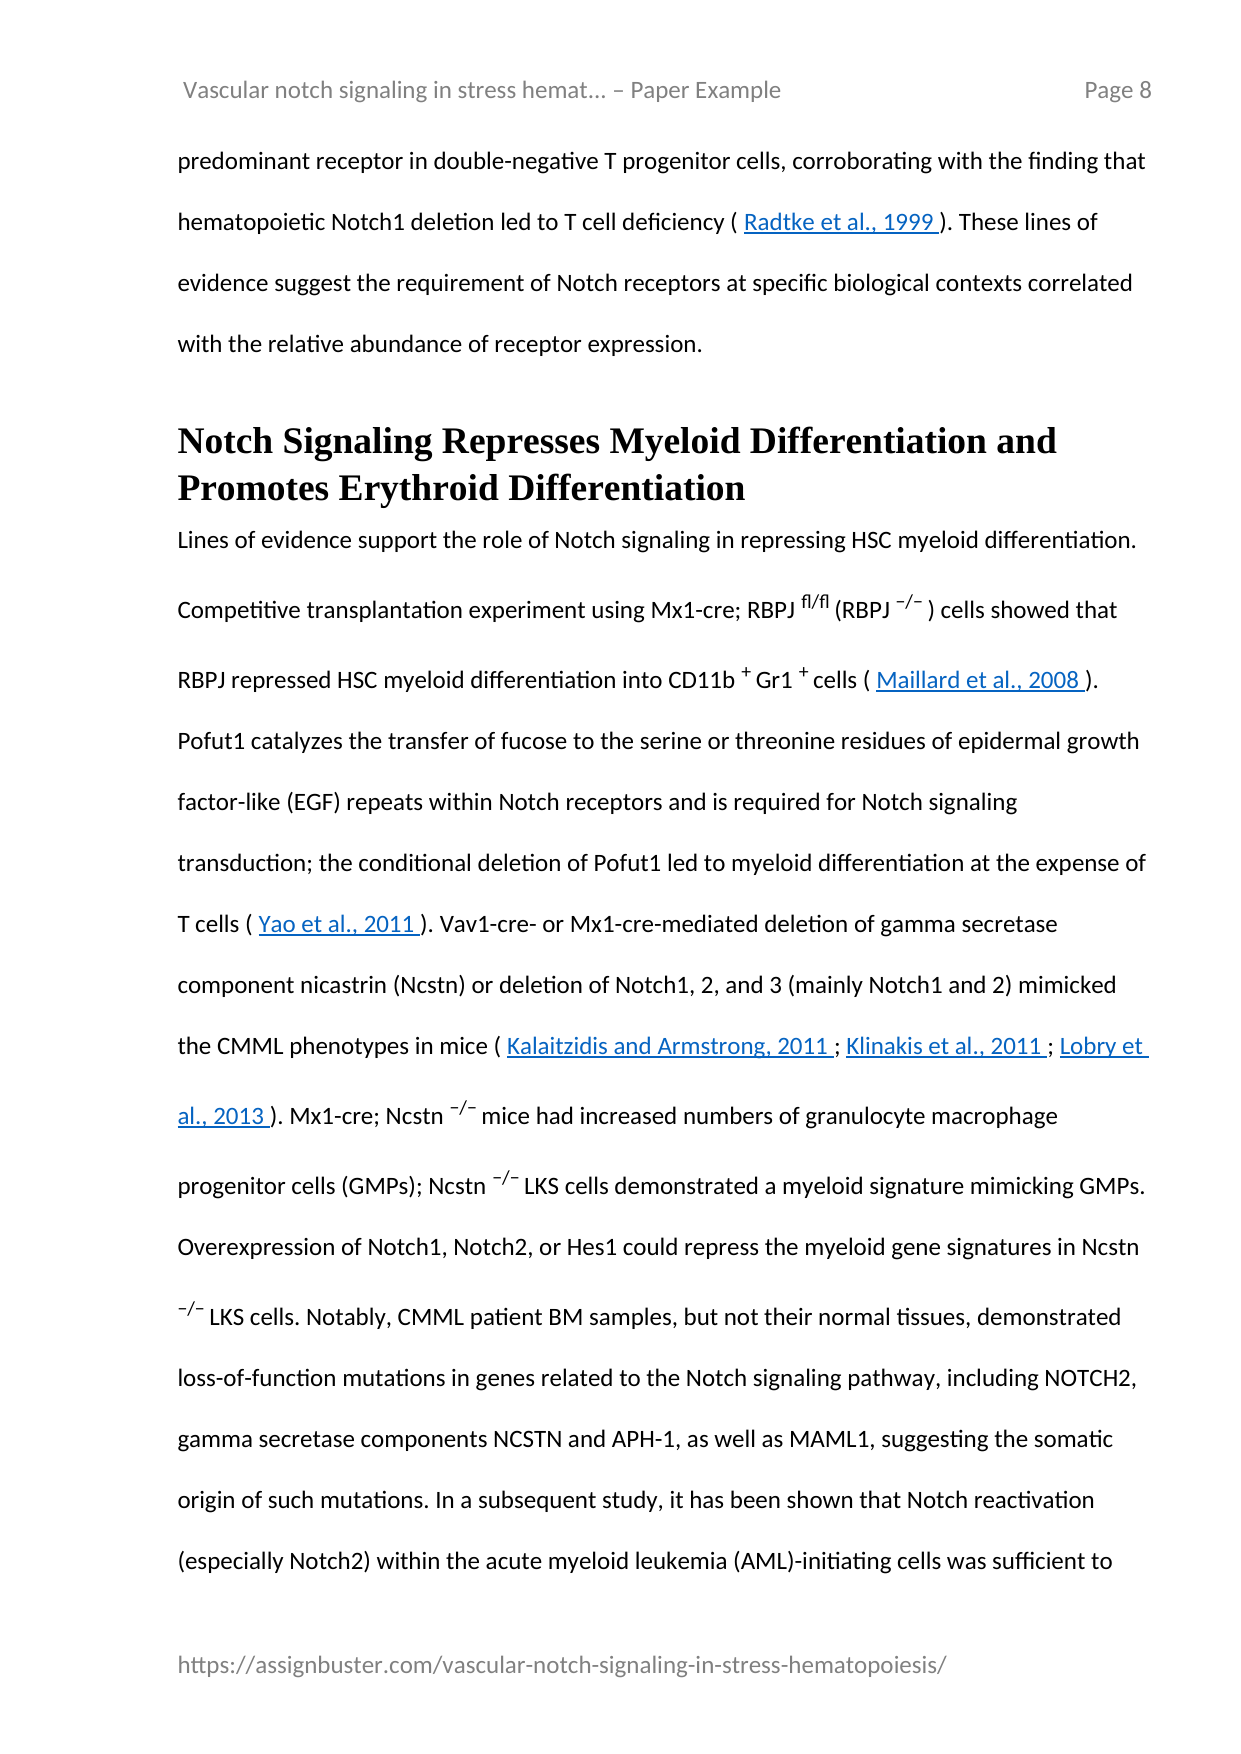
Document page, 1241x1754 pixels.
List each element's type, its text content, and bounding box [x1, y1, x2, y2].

subtitle Notch Signaling Represses Myeloid Differentiation and Promotes Erythroid Differentiation [177, 419, 1152, 508]
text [177, 145, 1152, 359]
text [177, 524, 1152, 1576]
